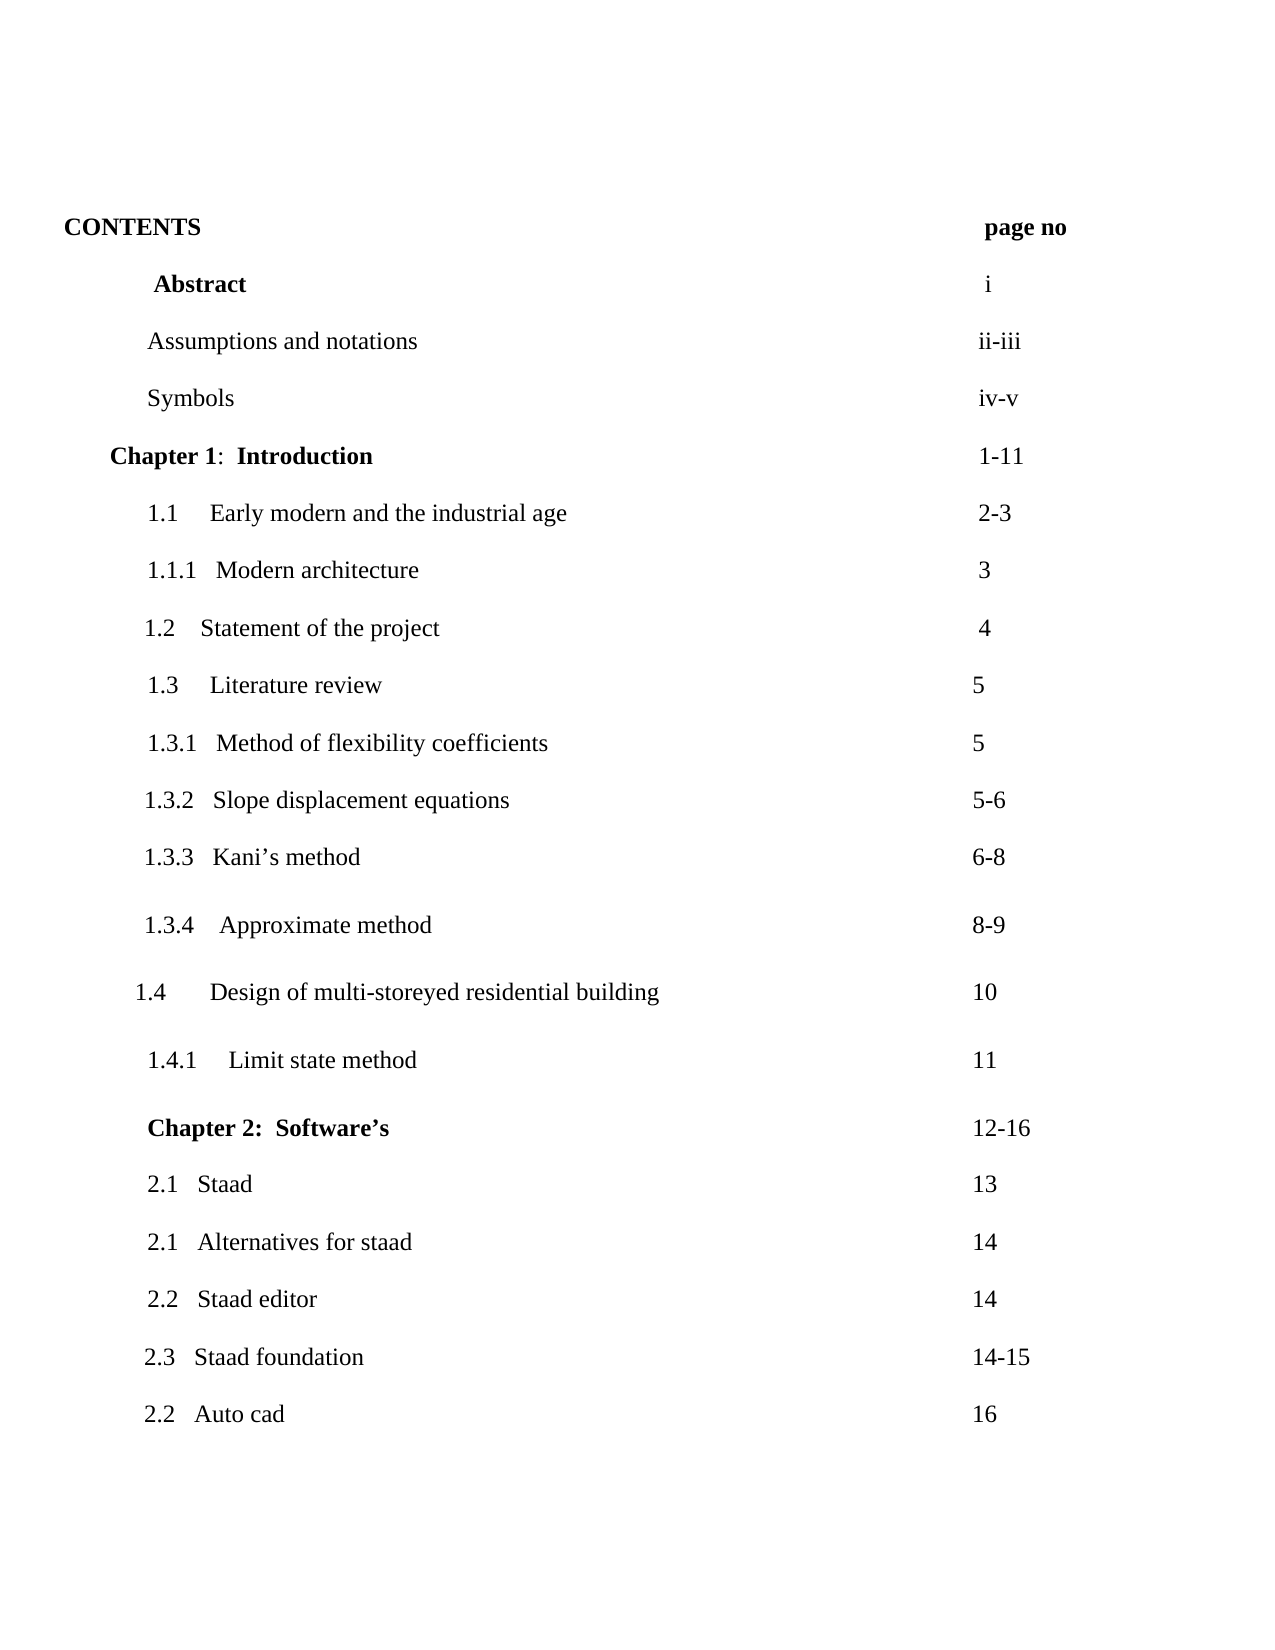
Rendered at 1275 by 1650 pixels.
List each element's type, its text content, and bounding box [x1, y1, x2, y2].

text Assumptions and notations ii-iii [63, 326, 1275, 354]
text Chapter 2: Software’s 12-16 [63, 1113, 1275, 1141]
text 2.3 Staad foundation 14-15 [63, 1342, 1275, 1371]
text Abstract i [63, 269, 1275, 298]
text 1.3.2 Slope displacement equations 5-6 [63, 785, 1275, 814]
text 1.1.1 Modern architecture 3 [63, 555, 1275, 584]
text 2.2 Auto cad 16 [63, 1399, 1275, 1428]
text 1.4.1 Limit state method 11 [63, 1045, 1275, 1073]
text CONTENTS page no [63, 212, 1275, 241]
text 1.3.1 Method of flexibility coefficients 5 [63, 728, 1275, 756]
text 1.3.3 Kani’s method 6-8 [63, 842, 1275, 871]
text Symbols iv-v [63, 383, 1275, 412]
text 2.1 Alternatives for staad 14 [63, 1227, 1275, 1256]
text 1.3 Literature review 5 [63, 670, 1275, 699]
text 2.2 Staad editor 14 [63, 1284, 1275, 1313]
text 1.3.4 Approximate method 8-9 [63, 910, 1275, 938]
text 1.1 Early modern and the industrial age 2-3 [63, 498, 1275, 527]
text 1.2 Statement of the project 4 [63, 613, 1275, 642]
text 2.1 Staad 13 [63, 1169, 1275, 1198]
text 1.4 Design of multi-storeyed residential building 10 [63, 977, 1275, 1006]
text Chapter 1: Introduction 1-11 [63, 441, 1275, 470]
